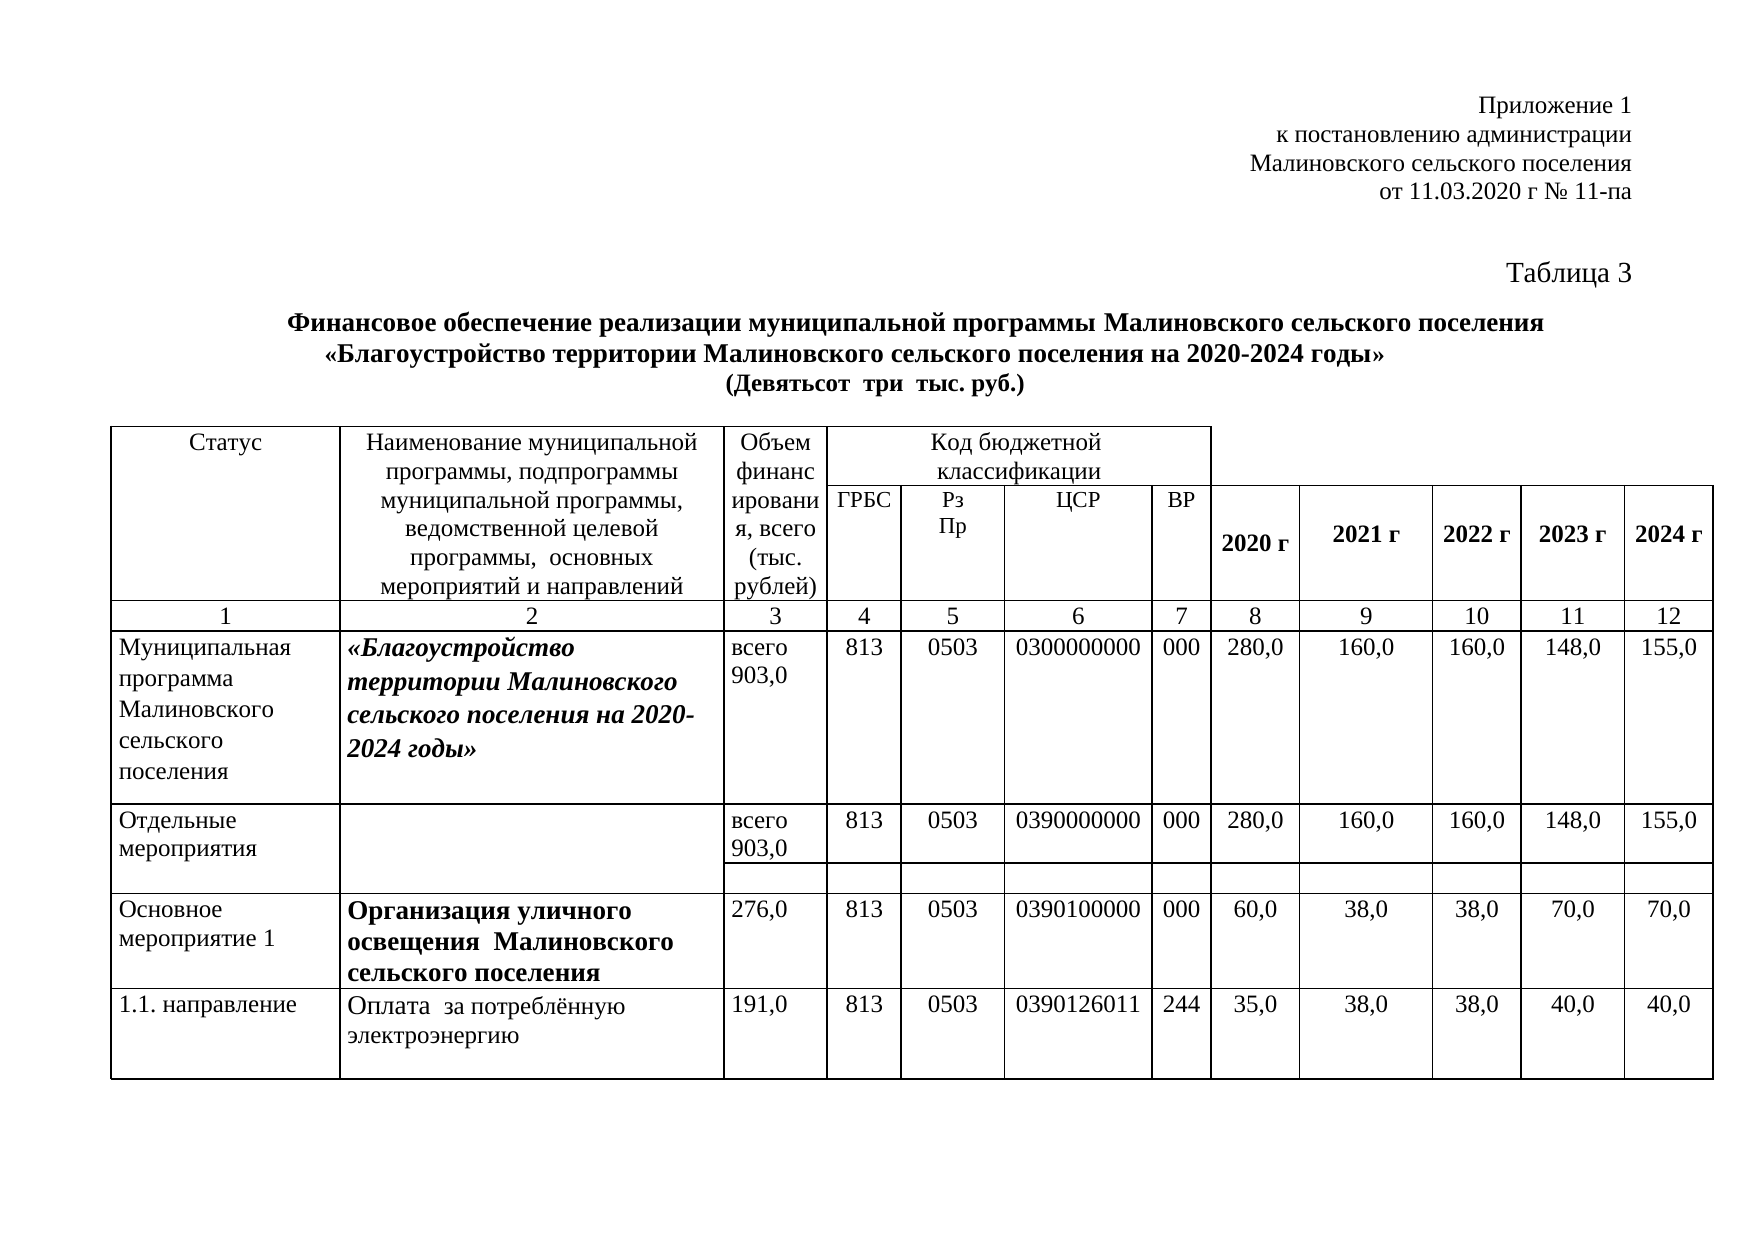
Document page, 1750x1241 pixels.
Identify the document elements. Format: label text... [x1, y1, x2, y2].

table_cell 160,0 [1300, 805, 1432, 862]
text (Девятьсот три тыс. руб.) [118, 368, 1632, 397]
table_cell 3 [725, 601, 826, 630]
table_cell 40,0 [1625, 989, 1712, 1078]
table_header Статус [112, 427, 339, 600]
table_cell Рз Пр [902, 486, 1004, 600]
table_cell Отдельные мероприятия [112, 805, 339, 893]
table_cell 12 [1625, 601, 1712, 630]
table_cell 813 [828, 989, 900, 1078]
table_cell 155,0 [1625, 632, 1712, 803]
table_cell 155,0 [1625, 805, 1712, 862]
table_cell 7 [1153, 601, 1210, 630]
table_cell 2021 г [1300, 486, 1432, 600]
table_cell 000 [1153, 894, 1210, 988]
table_cell 38,0 [1433, 989, 1520, 1078]
table_cell 1 [112, 601, 339, 630]
table_cell 70,0 [1522, 894, 1624, 988]
table_cell [341, 805, 723, 893]
table_cell 0503 [902, 805, 1004, 862]
subtitle Таблица 3 [118, 256, 1632, 289]
table_cell [902, 864, 1004, 893]
text Финансовое обеспечение реализации муниципальной программы Малиновского сельского поселения [118, 306, 1632, 337]
table_cell 8 [1212, 601, 1299, 630]
table_cell 2023 г [1522, 486, 1624, 600]
table_cell 0390126011 [1005, 989, 1151, 1078]
table_cell 0503 [902, 632, 1004, 803]
table_cell 280,0 [1212, 632, 1299, 803]
text «Благоустройство территории Малиновского сельского поселения на 2020-2024 годы» [118, 337, 1632, 368]
table_cell 70,0 [1625, 894, 1712, 988]
table_cell 148,0 [1522, 632, 1624, 803]
table_cell 4 [828, 601, 900, 630]
table_cell 191,0 [725, 989, 826, 1078]
table_cell [1433, 864, 1520, 893]
table_cell 2022 г [1433, 486, 1520, 600]
table_cell ВР [1153, 486, 1210, 600]
table_cell 6 [1005, 601, 1151, 630]
table_cell 2020 г [1212, 486, 1299, 600]
table_cell 813 [828, 805, 900, 862]
table_cell Оплата за потреблённую электроэнергию [341, 989, 723, 1078]
table_cell 40,0 [1522, 989, 1624, 1078]
table_cell 0300000000 [1005, 632, 1151, 803]
table_cell 38,0 [1300, 894, 1432, 988]
table_cell 280,0 [1212, 805, 1299, 862]
text к постановлению администрации [118, 119, 1632, 148]
table_cell [1625, 864, 1712, 893]
table_cell 35,0 [1212, 989, 1299, 1078]
table_cell всего 903,0 [725, 805, 826, 862]
table_cell 276,0 [725, 894, 826, 988]
table_cell [828, 864, 900, 893]
table_cell 2024 г [1625, 486, 1712, 600]
table_cell «Благоустройство территории Малиновского сельского поселения на 2020-2024 годы» [341, 632, 723, 803]
table_cell 5 [902, 601, 1004, 630]
table_cell 813 [828, 894, 900, 988]
table_header Наименование муниципальной программы, подпрограммы муниципальной программы, ведомственной целевой программы, основных мероприятий и направлений [341, 427, 723, 600]
table_cell ГРБС [828, 486, 900, 600]
table_cell 0390000000 [1005, 805, 1151, 862]
table_cell [1212, 864, 1299, 893]
table_cell 10 [1433, 601, 1520, 630]
table_header Код бюджетной классификации [828, 427, 1210, 485]
table_cell 148,0 [1522, 805, 1624, 862]
table_cell 9 [1300, 601, 1432, 630]
table_cell Основное мероприятие 1 [112, 894, 339, 988]
table_cell 2 [341, 601, 723, 630]
table_cell 38,0 [1433, 894, 1520, 988]
table_cell Муниципальная программа Малиновского сельского поселения [112, 632, 339, 803]
table_cell 160,0 [1433, 805, 1520, 862]
table_cell 11 [1522, 601, 1624, 630]
table_cell [1300, 864, 1432, 893]
table_cell 244 [1153, 989, 1210, 1078]
text Приложение 1 [118, 90, 1632, 119]
table_cell всего 903,0 [725, 632, 826, 803]
table_cell [725, 864, 826, 893]
table_cell 000 [1153, 805, 1210, 862]
table_cell 38,0 [1300, 989, 1432, 1078]
table_cell 160,0 [1433, 632, 1520, 803]
table_header Объем финансирования, всего (тыс. рублей) [725, 427, 826, 600]
table_cell [1153, 864, 1210, 893]
table_cell ЦСР [1005, 486, 1151, 600]
table_cell [1522, 864, 1624, 893]
text от 11.03.2020 г № 11-па [118, 176, 1632, 205]
table_cell 0503 [902, 989, 1004, 1078]
table_cell 1.1. направление [112, 989, 339, 1078]
table_cell Организация уличного освещения Малиновского сельского поселения [341, 894, 723, 988]
table_cell 60,0 [1212, 894, 1299, 988]
table_cell 813 [828, 632, 900, 803]
table_cell 000 [1153, 632, 1210, 803]
table_cell [1005, 864, 1151, 893]
text Малиновского сельского поселения [118, 148, 1632, 176]
table_cell 0503 [902, 894, 1004, 988]
table_cell 0390100000 [1005, 894, 1151, 988]
table_cell 160,0 [1300, 632, 1432, 803]
